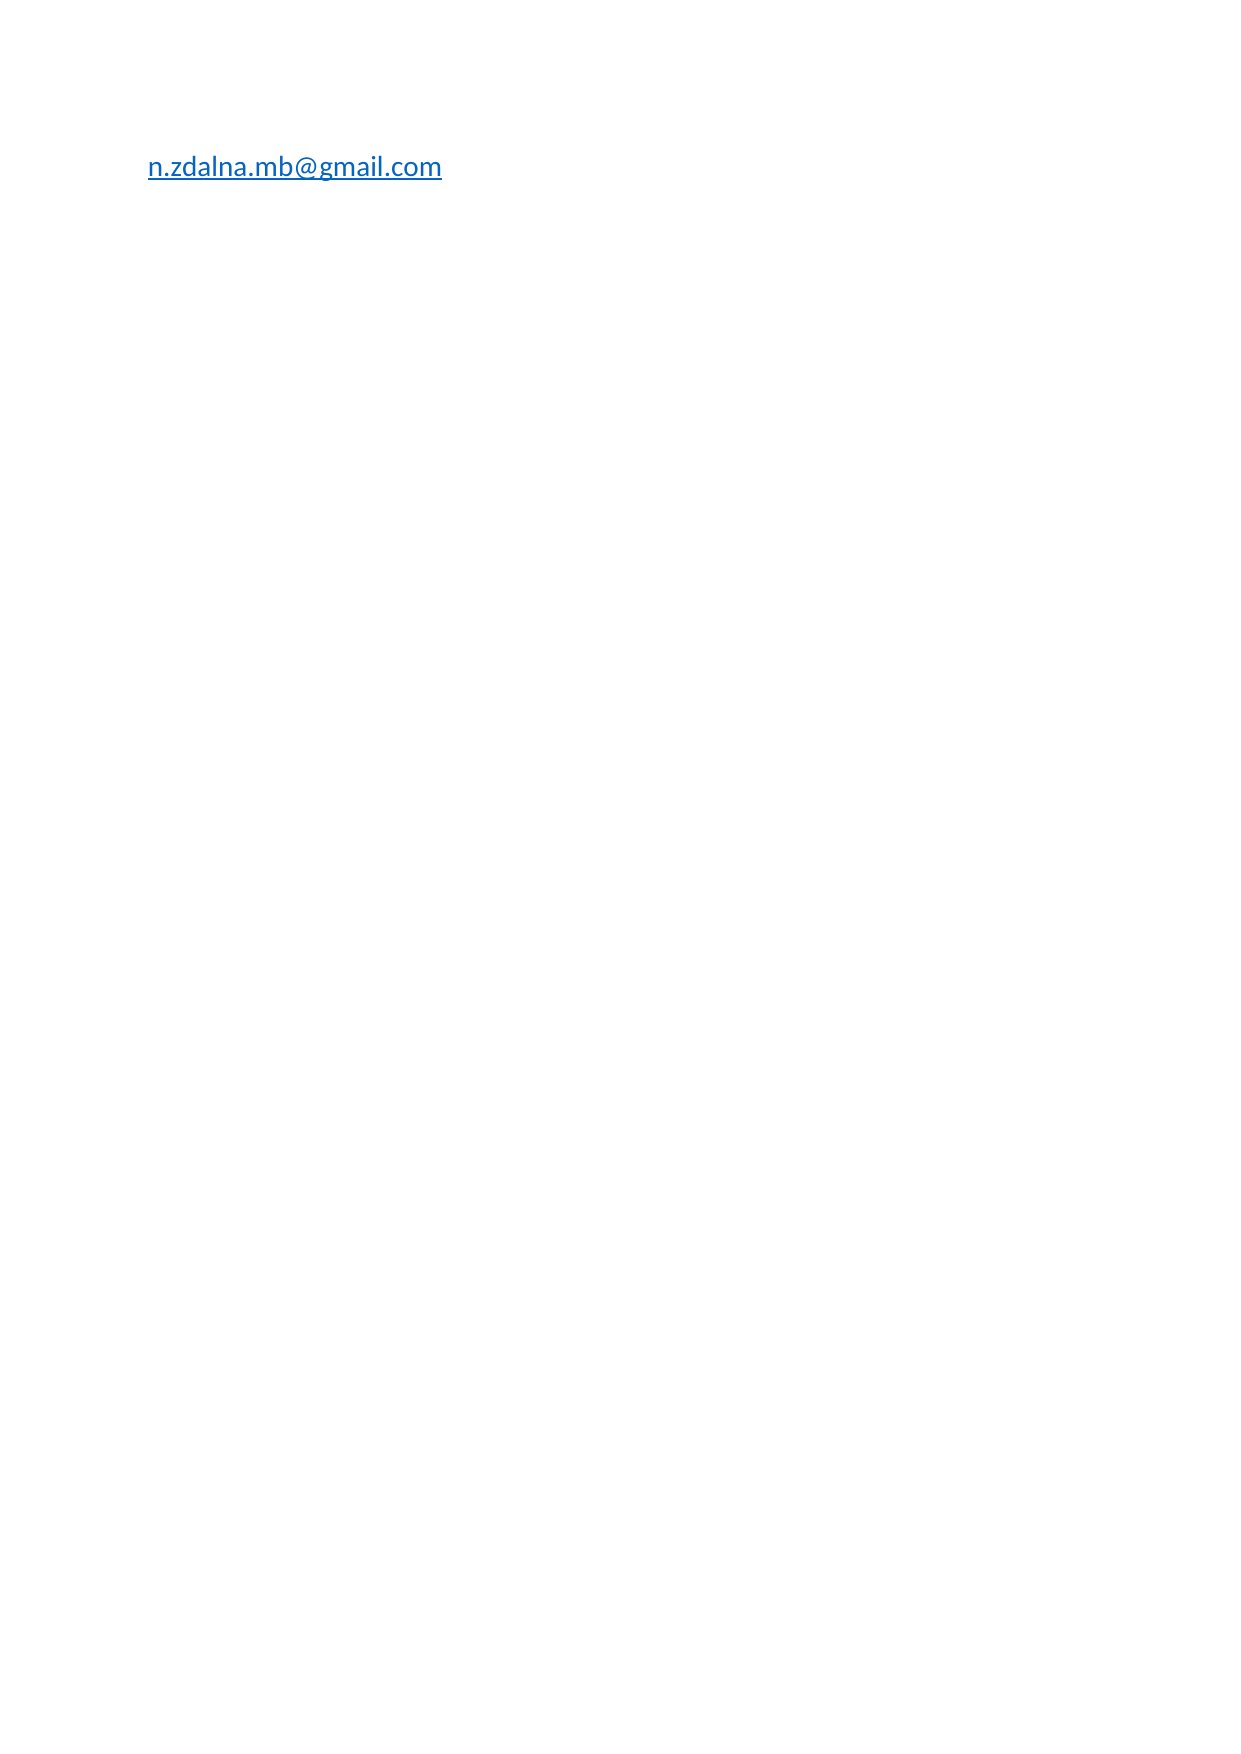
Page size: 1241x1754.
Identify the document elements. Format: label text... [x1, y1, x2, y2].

text n.zdalna.mb@gmail.com [148, 148, 1093, 183]
